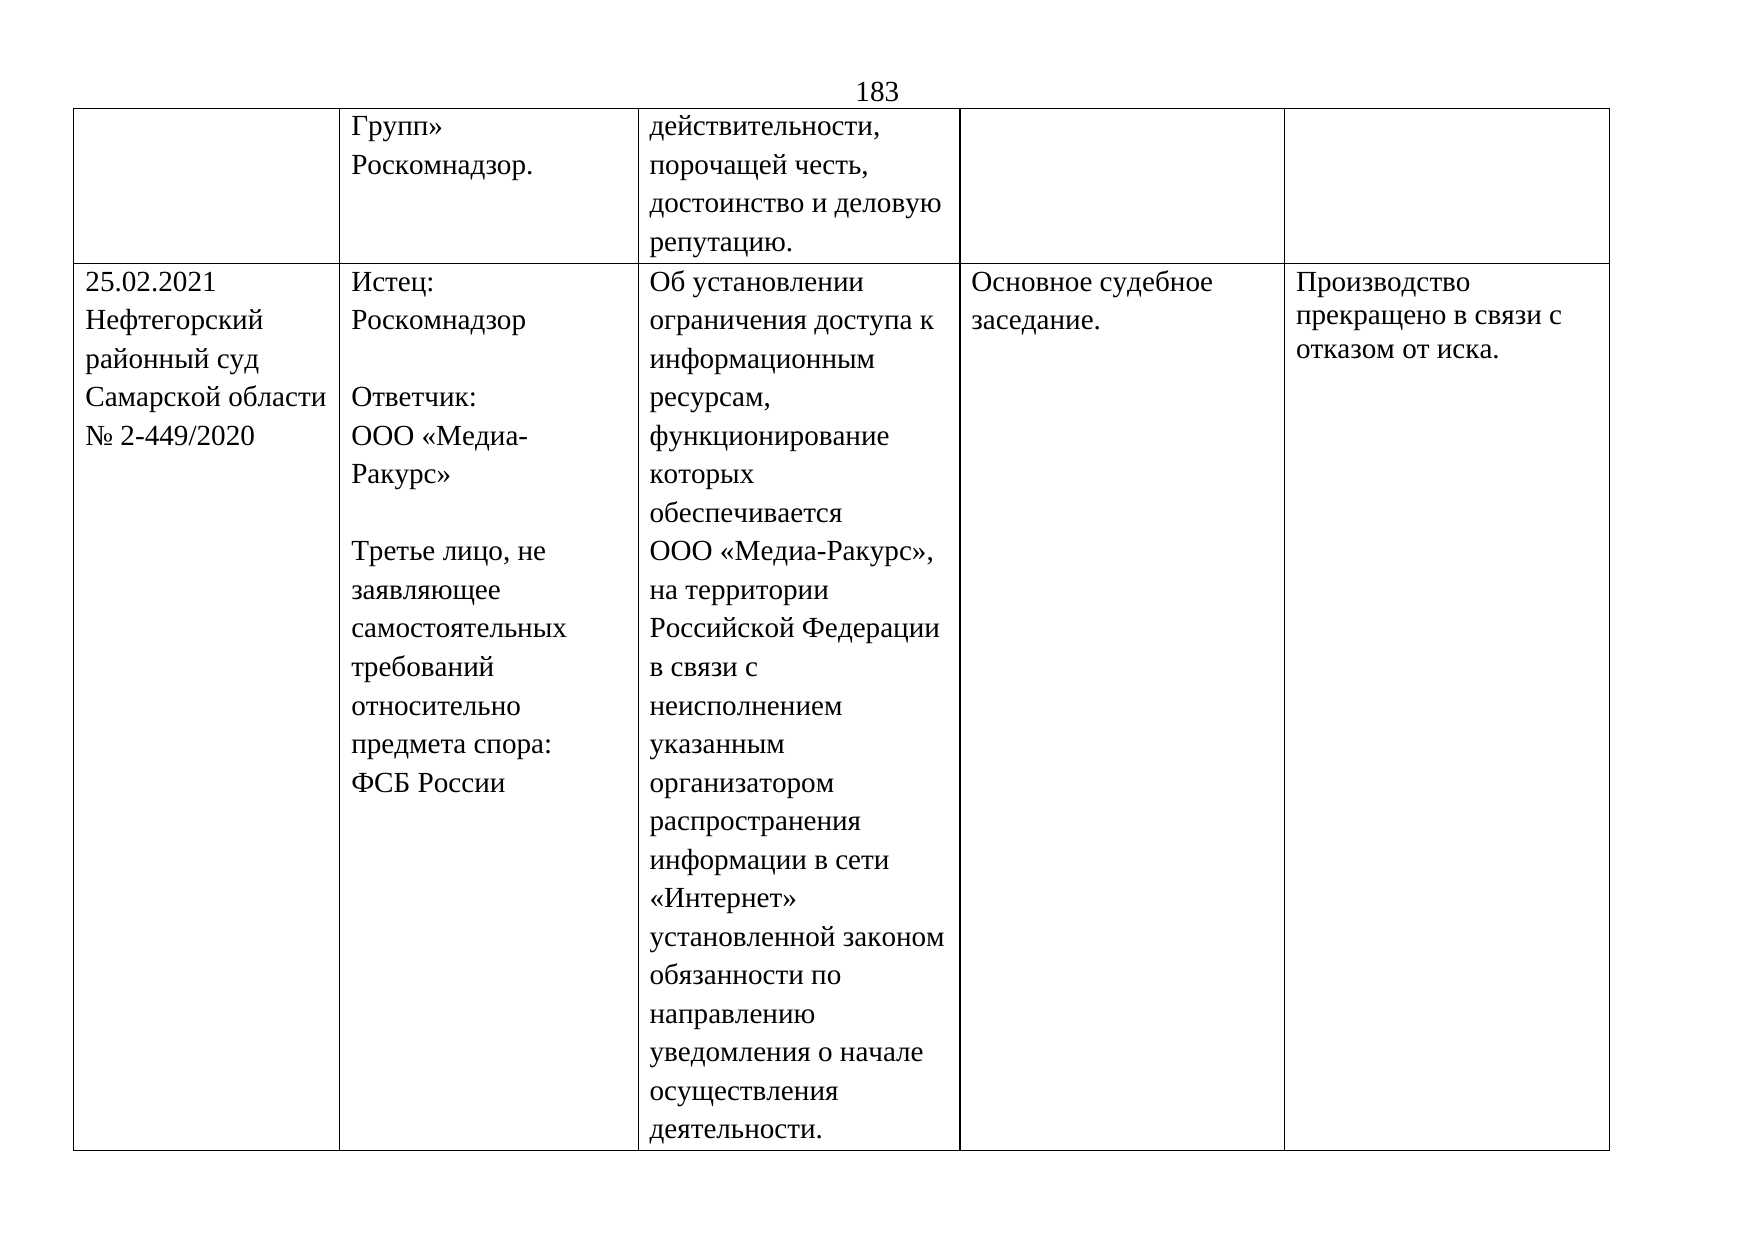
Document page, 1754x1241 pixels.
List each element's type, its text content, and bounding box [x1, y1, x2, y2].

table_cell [74, 109, 339, 263]
table_cell Истец: Роскомнадзор Ответчик: ООО «Медиа-Ракурс» Третье лицо, не заявляющее самостоятельных требований относительно предмета спора: ФСБ России [340, 264, 638, 1150]
table_cell Производство прекращено в связи с отказом от иска. [1285, 264, 1609, 1150]
table_cell Об установлении ограничения доступа к информационным ресурсам, функционирование которых обеспечивается ООО «Медиа-Ракурс», на территории Российской Федерации в связи с неисполнением указанным организатором распространения информации в сети «Интернет» установленной законом обязанности по направлению уведомления о начале осуществления деятельности. [639, 264, 959, 1150]
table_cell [961, 264, 1284, 1150]
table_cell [1285, 109, 1609, 263]
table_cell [961, 109, 1284, 263]
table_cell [639, 109, 959, 263]
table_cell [340, 109, 638, 263]
table_cell 25.02.2021 Нефтегорский районный суд Самарской области № 2-449/2020 [74, 264, 339, 1150]
